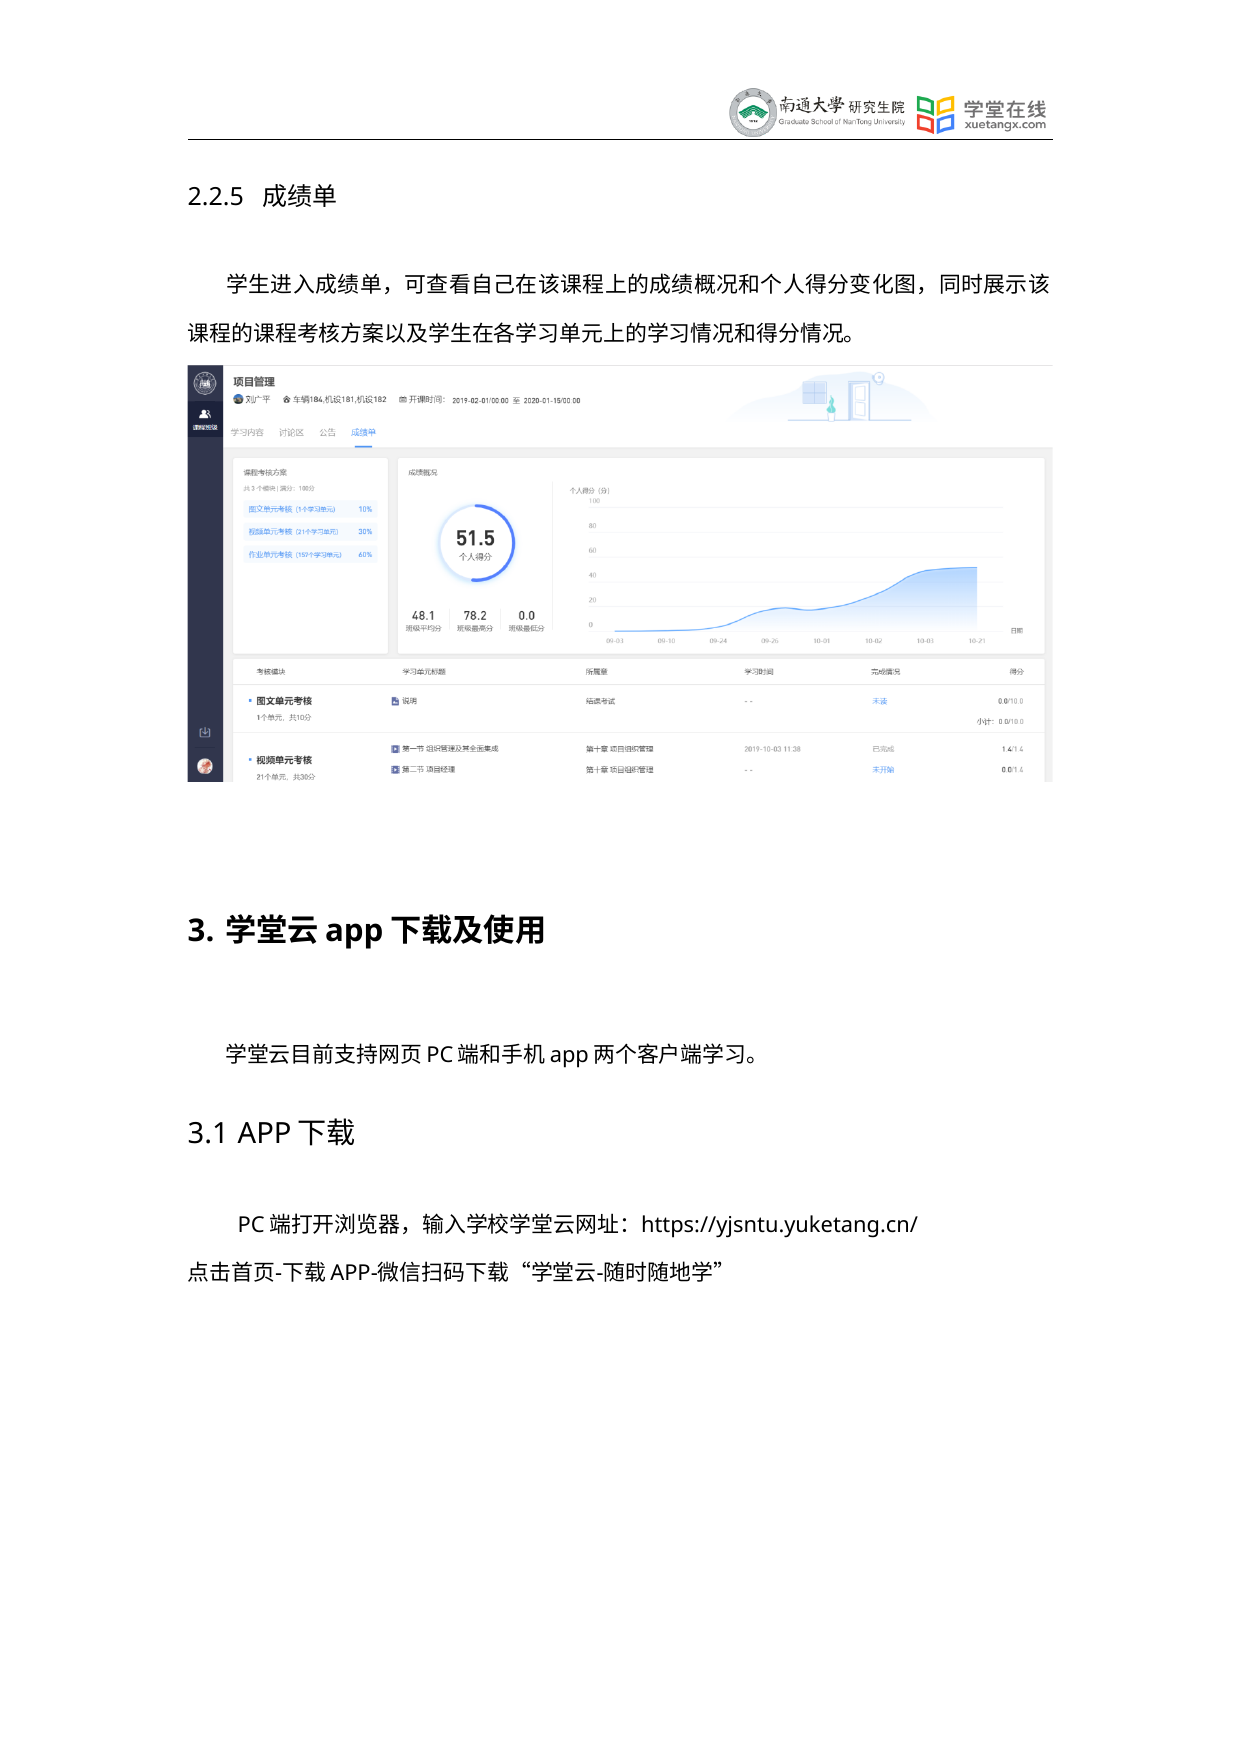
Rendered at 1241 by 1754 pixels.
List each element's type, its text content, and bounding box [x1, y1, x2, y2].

text 点击首页-下载APP-微信扫码下载“学堂云-随时随地学” [187, 1255, 1053, 1287]
picture [909, 91, 1053, 137]
subtitle 成绩单 [187, 162, 1053, 227]
subtitle APP下载 [187, 1098, 1053, 1163]
text 学生进入成绩单，可查看自己在该课程上的成绩概况和个人得分变化图，同时展示该课程的课程考核方案以及学生在各学习单元上的学习情况和得分情况。 [187, 266, 1053, 348]
text PC端打开浏览器，输入学校学堂云网址：https://yjsntu.yuketang.cn/ [237, 1206, 1053, 1239]
picture [187, 363, 1053, 782]
picture [729, 88, 905, 137]
subtitle 学堂云app下载及使用 [187, 896, 1053, 961]
text 学堂云目前支持网页PC端和手机app两个客户端学习。 [225, 1037, 1053, 1069]
